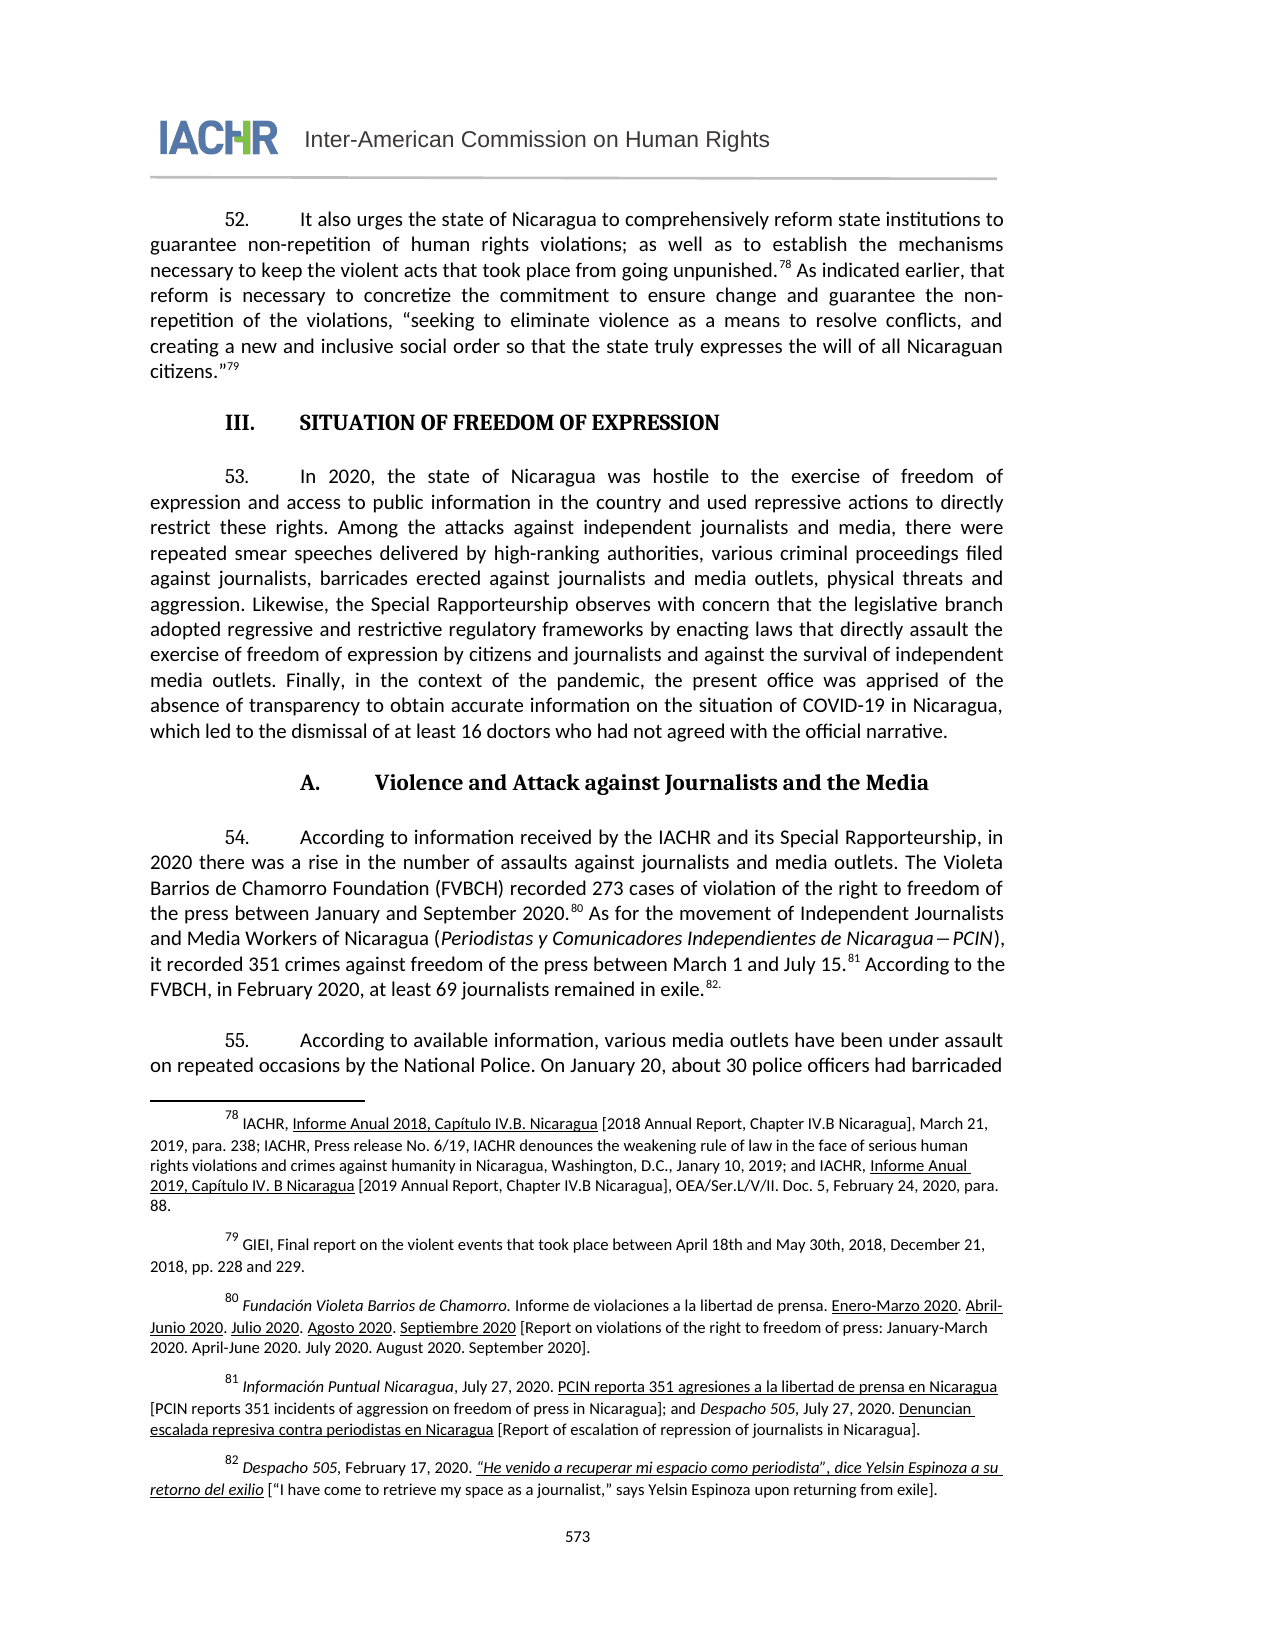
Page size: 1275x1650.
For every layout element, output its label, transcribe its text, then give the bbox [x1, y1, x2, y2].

list According to information received by the IACHR and its Special Rapporteurship, in 2020 there was a rise in the number of assaults against journalists and media outlets. The Violeta Barrios de Chamorro Foundation (FVBCH) recorded 273 cases of violation of the right to freedom of the press between January and September 2020. As for the movement of Independent Journalists and Media Workers of Nicaragua (Periodistas y Comunicadores Independientes de Nicaragua―PCIN), it recorded 351 crimes against freedom of the press between March 1 and July 15. According to the FVBCH, in February 2020, at least 69 journalists remained in exile.. [150, 824, 1005, 1002]
list It also urges the state of Nicaragua to comprehensively reform state institutions to guarantee non-repetition of human rights violations; as well as to establish the mechanisms necessary to keep the violent acts that took place from going unpunished. As indicated earlier, that reform is necessary to concretize the commitment to ensure change and guarantee the non-repetition of the violations, “seeking to eliminate violence as a means to resolve conflicts, and creating a new and inclusive social order so that the state truly expresses the will of all Nicaraguan citizens.” [150, 206, 1005, 384]
subtitle SITUATION OF FREEDOM OF EXPRESSION [225, 409, 1005, 436]
picture [150, 110, 283, 166]
subtitle Violence and Attack against Journalists and the Media [300, 769, 1005, 796]
list In 2020, the state of Nicaragua was hostile to the exercise of freedom of expression and access to public information in the country and used repressive actions to directly restrict these rights. Among the attacks against independent journalists and media, there were repeated smear speeches delivered by high-ranking authorities, various criminal proceedings filed against journalists, barricades erected against journalists and media outlets, physical threats and aggression. Likewise, the Special Rapporteurship observes with concern that the legislative branch adopted regressive and restrictive regulatory frameworks by enacting laws that directly assault the exercise of freedom of expression by citizens and journalists and against the survival of independent media outlets. Finally, in the context of the pandemic, the present office was apprised of the absence of transparency to obtain accurate information on the situation of COVID-19 in Nicaragua, which led to the dismissal of at least 16 doctors who had not agreed with the official narrative. [150, 464, 1005, 743]
